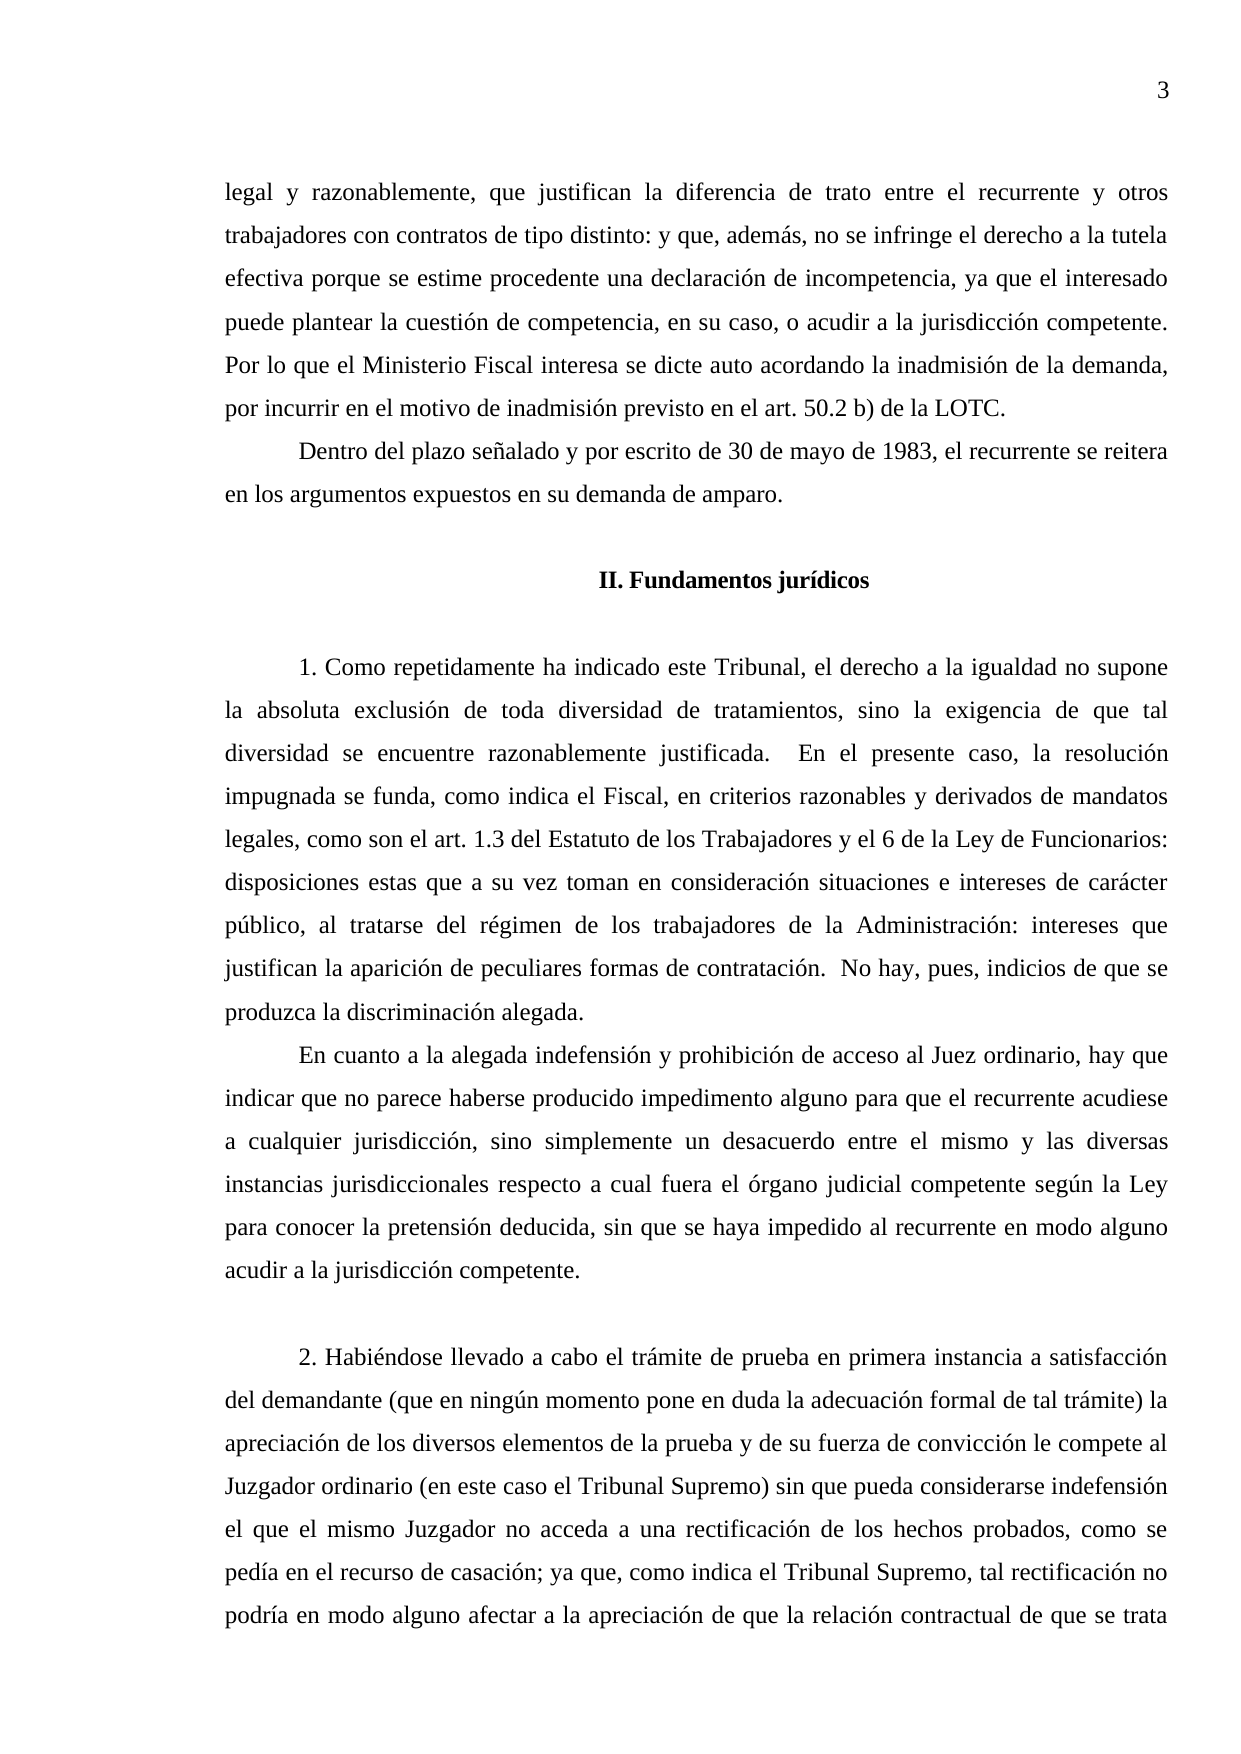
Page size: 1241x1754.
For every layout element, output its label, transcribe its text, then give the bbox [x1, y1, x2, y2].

text Dentro del plazo señalado y por escrito de 30 de mayo de 1983, el recurrente se reitera en los argumentos expuestos en su demanda de amparo. [224, 436, 1169, 508]
text En cuanto a la alegada indefensión y prohibición de acceso al Juez ordinario, hay que indicar que no parece haberse producido impedimento alguno para que el recurrente acudiese a cualquier jurisdicción, sino simplemente un desacuerdo entre el mismo y las diversas instancias jurisdiccionales respecto a cual fuera el órgano judicial competente según la Ley para conocer la pretensión deducida, sin que se haya impedido al recurrente en modo alguno acudir a la jurisdicción competente. [224, 1040, 1169, 1284]
subtitle II. Fundamentos jurídicos [224, 565, 1169, 594]
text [224, 177, 1169, 422]
text 1. Como repetidamente ha indicado este Tribunal, el derecho a la igualdad no supone la absoluta exclusión de toda diversidad de tratamientos, sino la exigencia de que tal diversidad se encuentre razonablemente justificada. En el presente caso, la resolución impugnada se funda, como indica el Fiscal, en criterios razonables y derivados de mandatos legales, como son el art. 1.3 del Estatuto de los Trabajadores y el 6 de la Ley de Funcionarios: disposiciones estas que a su vez toman en consideración situaciones e intereses de carácter público, al tratarse del régimen de los trabajadores de la Administración: intereses que justifican la aparición de peculiares formas de contratación. No hay, pues, indicios de que se produzca la discriminación alegada. [224, 652, 1169, 1025]
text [224, 1342, 1169, 1629]
